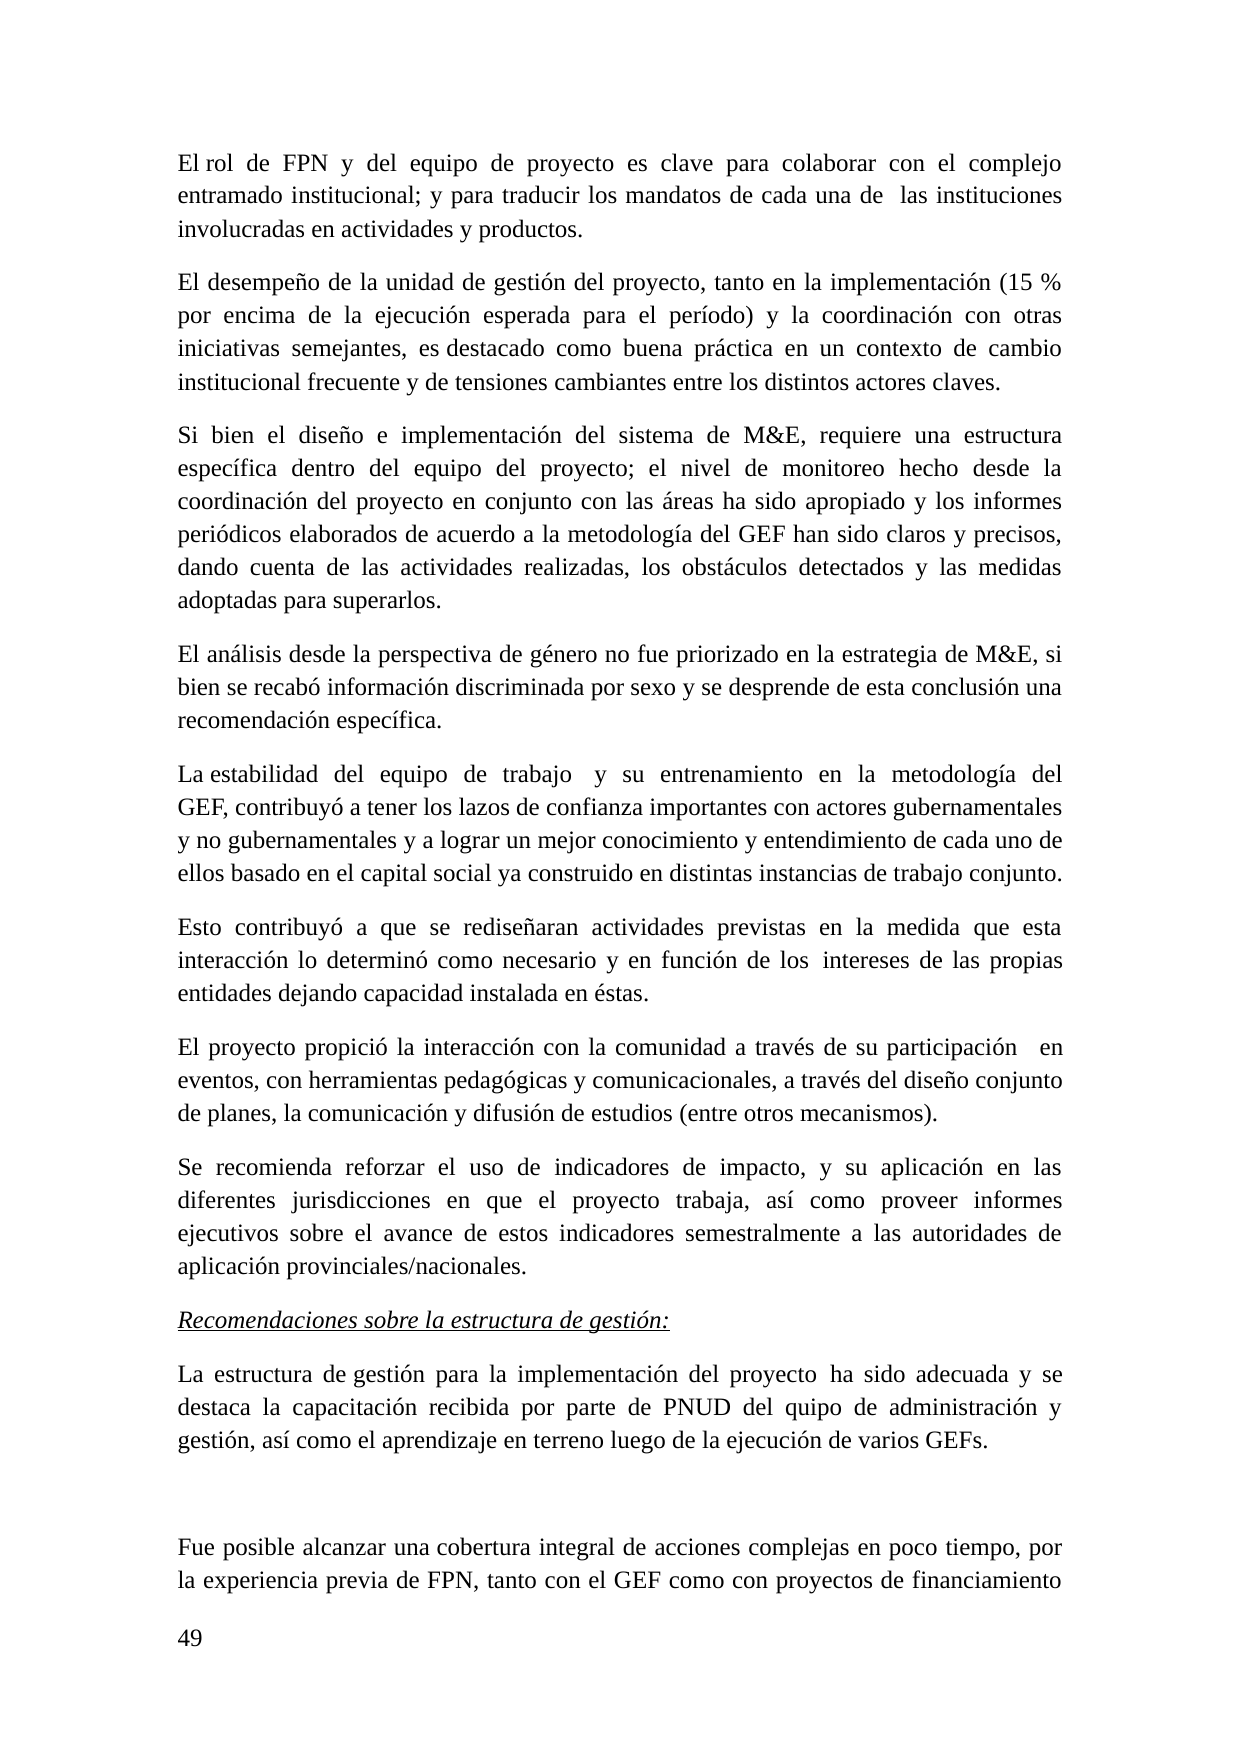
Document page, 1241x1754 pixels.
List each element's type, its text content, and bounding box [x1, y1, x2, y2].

text Si bien el diseño e implementación del sistema de M&E, requiere una estructura específica dentro del equipo del proyecto; el nivel de monitoreo hecho desde la coordinación del proyecto en conjunto con las áreas ha sido apropiado y los informes periódicos elaborados de acuerdo a la metodología del GEF han sido claros y precisos, dando cuenta de las actividades realizadas, los obstáculos detectados y las medidas adoptadas para superarlos. [177, 420, 1063, 614]
text Se recomienda reforzar el uso de indicadores de impacto, y su aplicación en las diferentes jurisdicciones en que el proyecto trabaja, así como proveer informes ejecutivos sobre el avance de estos indicadores semestralmente a las autoridades de aplicación provinciales/nacionales. [177, 1152, 1063, 1280]
text La estructura de gestión para la implementación del proyecto ha sido adecuada y se destaca la capacitación recibida por parte de PNUD del quipo de administración y gestión, así como el aprendizaje en terreno luego de la ejecución de varios GEFs. [177, 1359, 1063, 1453]
text El proyecto propició la interacción con la comunidad a través de su participación en eventos, con herramientas pedagógicas y comunicacionales, a través del diseño conjunto de planes, la comunicación y difusión de estudios (entre otros mecanismos). [177, 1032, 1063, 1127]
text El rol de FPN y del equipo de proyecto es clave para colaborar con el complejo entramado institucional; y para traducir los mandatos de cada una de las instituciones involucradas en actividades y productos. [177, 148, 1063, 242]
text El desempeño de la unidad de gestión del proyecto, tanto en la implementación (15 % por encima de la ejecución esperada para el período) y la coordinación con otras iniciativas semejantes, es destacado como buena práctica en un contexto de cambio institucional frecuente y de tensiones cambiantes entre los distintos actores claves. [177, 267, 1063, 395]
text La estabilidad del equipo de trabajo y su entrenamiento en la metodología del GEF, contribuyó a tener los lazos de confianza importantes con actores gubernamentales y no gubernamentales y a lograr un mejor conocimiento y entendimiento de cada uno de ellos basado en el capital social ya construido en distintas instancias de trabajo conjunto. [177, 759, 1063, 887]
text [177, 1532, 1063, 1594]
text Recomendaciones sobre la estructura de gestión: [177, 1305, 1063, 1334]
text El análisis desde la perspectiva de género no fue priorizado en la estrategia de M&E, si bien se recabó información discriminada por sexo y se desprende de esta conclusión una recomendación específica. [177, 639, 1063, 734]
text Esto contribuyó a que se rediseñaran actividades previstas en la medida que esta interacción lo determinó como necesario y en función de los intereses de las propias entidades dejando capacidad instalada en éstas. [177, 912, 1063, 1007]
